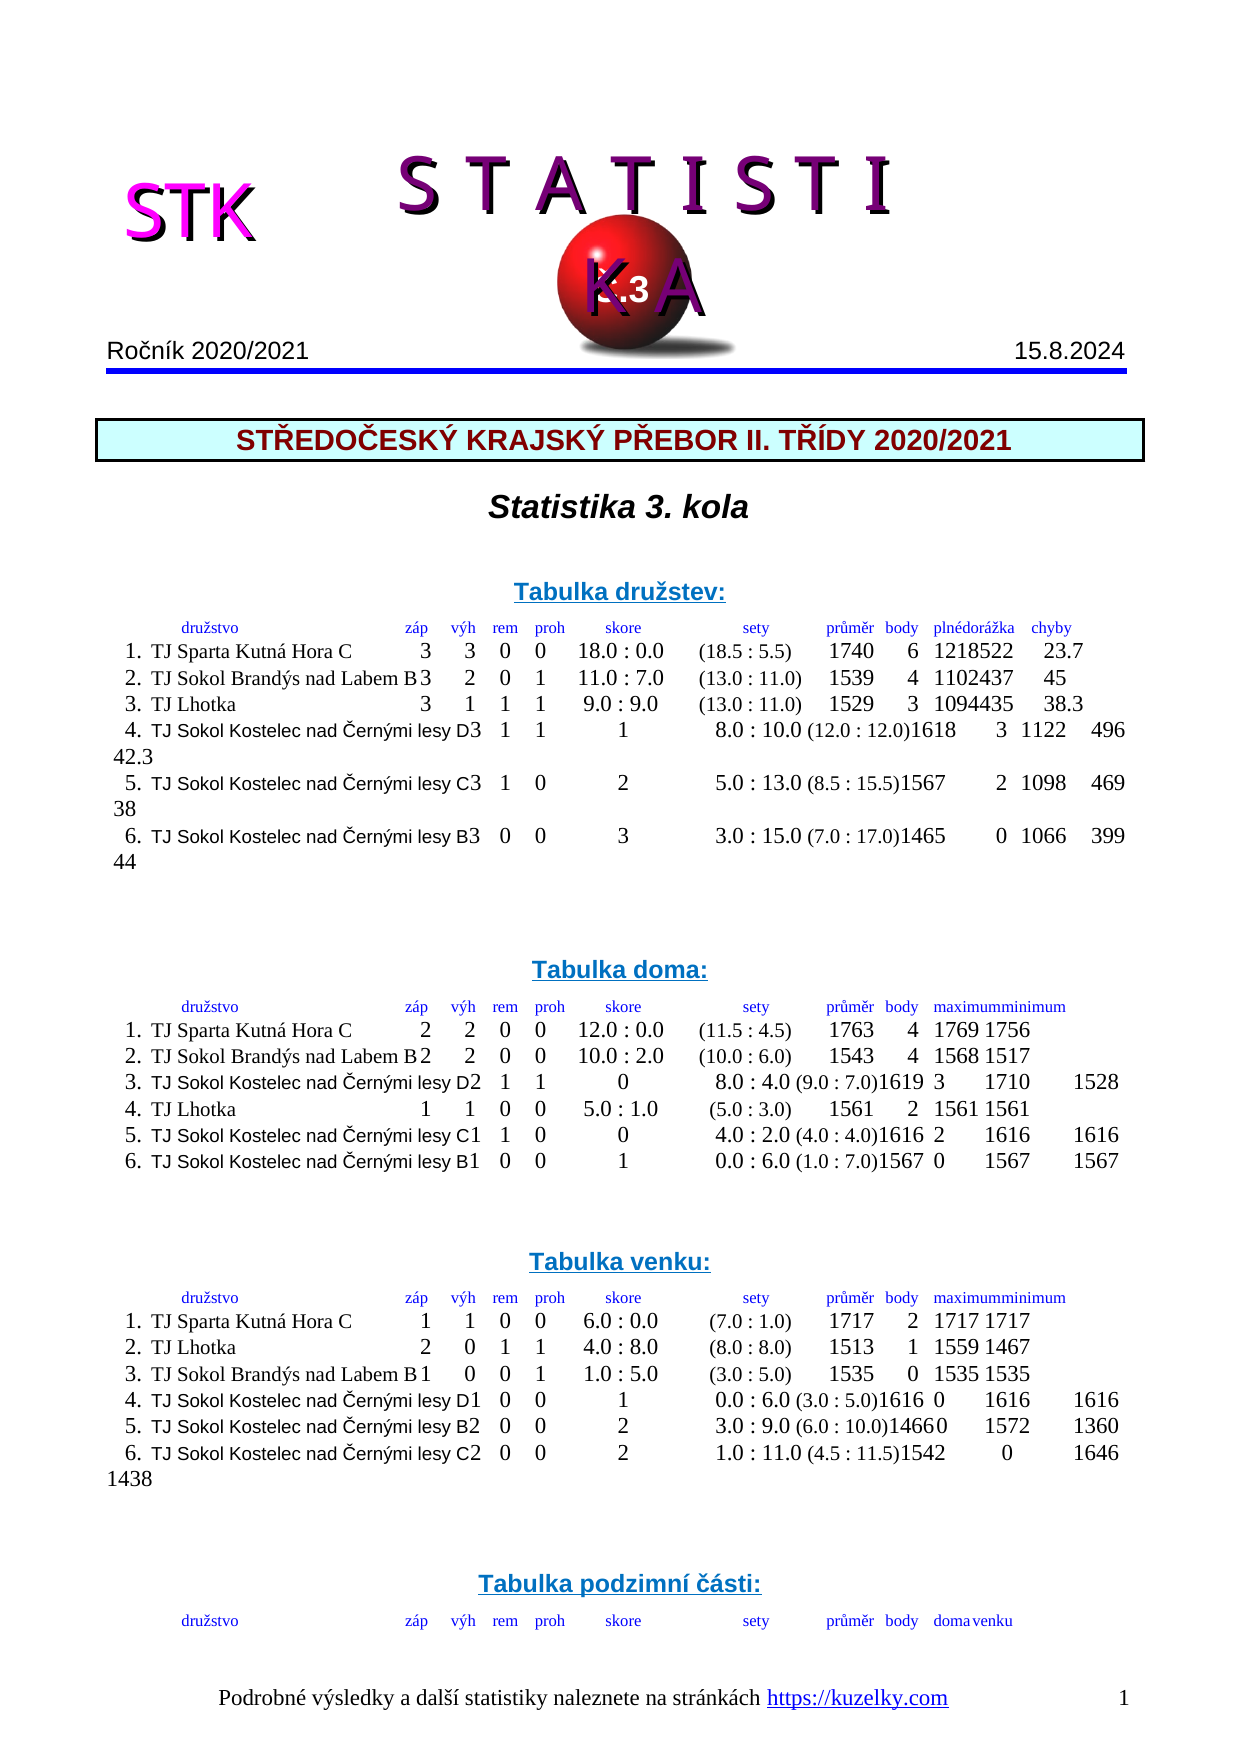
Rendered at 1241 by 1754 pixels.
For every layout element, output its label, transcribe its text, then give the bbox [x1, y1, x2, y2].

text Tabulka venku: [94, 1247, 1145, 1275]
text 5. TJ Sokol Kostelec nad Černými lesy C 3 1 0 2 5.0 : 13.0 (8.5 : 15.5) 1567 2 1098 469 38 [106, 769, 1134, 822]
text 3. TJ Sokol Kostelec nad Černými lesy D 2 1 1 0 8.0 : 4.0 (9.0 : 7.0) 1619 3 1710 1528 [106, 1068, 1134, 1095]
text družstvo záp výh rem proh skore sety průměr body maximum minimum [106, 996, 1134, 1016]
text Č.3 [687, 267, 1134, 310]
text 4. TJ Lhotka 1 1 0 0 5.0 : 1.0 (5.0 : 3.0) 1561 2 1561 1561 [106, 1095, 1134, 1121]
text 4. TJ Sokol Kostelec nad Černými lesy D 1 0 0 1 0.0 : 6.0 (3.0 : 5.0) 1616 0 1616 1616 [106, 1386, 1134, 1412]
text družstvo záp výh rem proh skore sety průměr body maximum minimum [106, 1288, 1134, 1307]
text Č.3 [106, 267, 587, 310]
text Tabulka podzimní části: [94, 1569, 1145, 1598]
text 6. TJ Sokol Kostelec nad Černými lesy B 3 0 0 3 3.0 : 15.0 (7.0 : 17.0) 1465 0 1066 399 44 [106, 822, 1134, 874]
text Č.3 [609, 267, 671, 310]
text 1. TJ Sparta Kutná Hora C 1 1 0 0 6.0 : 0.0 (7.0 : 1.0) 1717 2 1717 1717 [106, 1307, 1134, 1333]
text družstvo záp výh rem proh skore sety průměr body plné dorážka chyby [106, 618, 1134, 637]
text 1. TJ Sparta Kutná Hora C 2 2 0 0 12.0 : 0.0 (11.5 : 4.5) 1763 4 1769 1756 [106, 1016, 1134, 1042]
text 5. TJ Sokol Kostelec nad Černými lesy C 1 1 0 0 4.0 : 2.0 (4.0 : 4.0) 1616 2 1616 1616 [106, 1121, 1134, 1147]
text Statistika 3. kola [106, 487, 1134, 526]
text Tabulka doma: [94, 955, 1145, 984]
subtitle Středočeský krajský přebor II. třídy 2020/2021 [98, 421, 1142, 459]
text 2. TJ Lhotka 2 0 1 1 4.0 : 8.0 (8.0 : 8.0) 1513 1 1559 1467 [106, 1333, 1134, 1360]
text 1. TJ Sparta Kutná Hora C 3 3 0 0 18.0 : 0.0 (18.5 : 5.5) 1740 6 1218 522 23.7 [106, 637, 1134, 664]
text 6. TJ Sokol Kostelec nad Černými lesy C 2 0 0 2 1.0 : 11.0 (4.5 : 11.5) 1542 0 1646 1438 [106, 1439, 1134, 1492]
text Ročník 2020/2021 15.8.2024 [106, 336, 1134, 365]
text 3. TJ Sokol Brandýs nad Labem B 1 0 0 1 1.0 : 5.0 (3.0 : 5.0) 1535 0 1535 1535 [106, 1360, 1134, 1386]
text 4. TJ Sokol Kostelec nad Černými lesy D 3 1 1 1 8.0 : 10.0 (12.0 : 12.0) 1618 3 1122 496 42.3 [106, 716, 1134, 769]
text 2. TJ Sokol Brandýs nad Labem B 2 2 0 0 10.0 : 2.0 (10.0 : 6.0) 1543 4 1568 1517 [106, 1042, 1134, 1068]
text 6. TJ Sokol Kostelec nad Černými lesy B 1 0 0 1 0.0 : 6.0 (1.0 : 7.0) 1567 0 1567 1567 [106, 1147, 1134, 1174]
text družstvo záp výh rem proh skore sety průměr body doma venku [106, 1611, 1134, 1630]
text Tabulka družstev: [94, 577, 1145, 606]
text 3. TJ Lhotka 3 1 1 1 9.0 : 9.0 (13.0 : 11.0) 1529 3 1094 435 38.3 [106, 690, 1134, 716]
text 2. TJ Sokol Brandýs nad Labem B 3 2 0 1 11.0 : 7.0 (13.0 : 11.0) 1539 4 1102 437 45 [106, 664, 1134, 690]
text 5. TJ Sokol Kostelec nad Černými lesy B 2 0 0 2 3.0 : 9.0 (6.0 : 10.0) 1466 0 1572 1360 [106, 1412, 1134, 1439]
